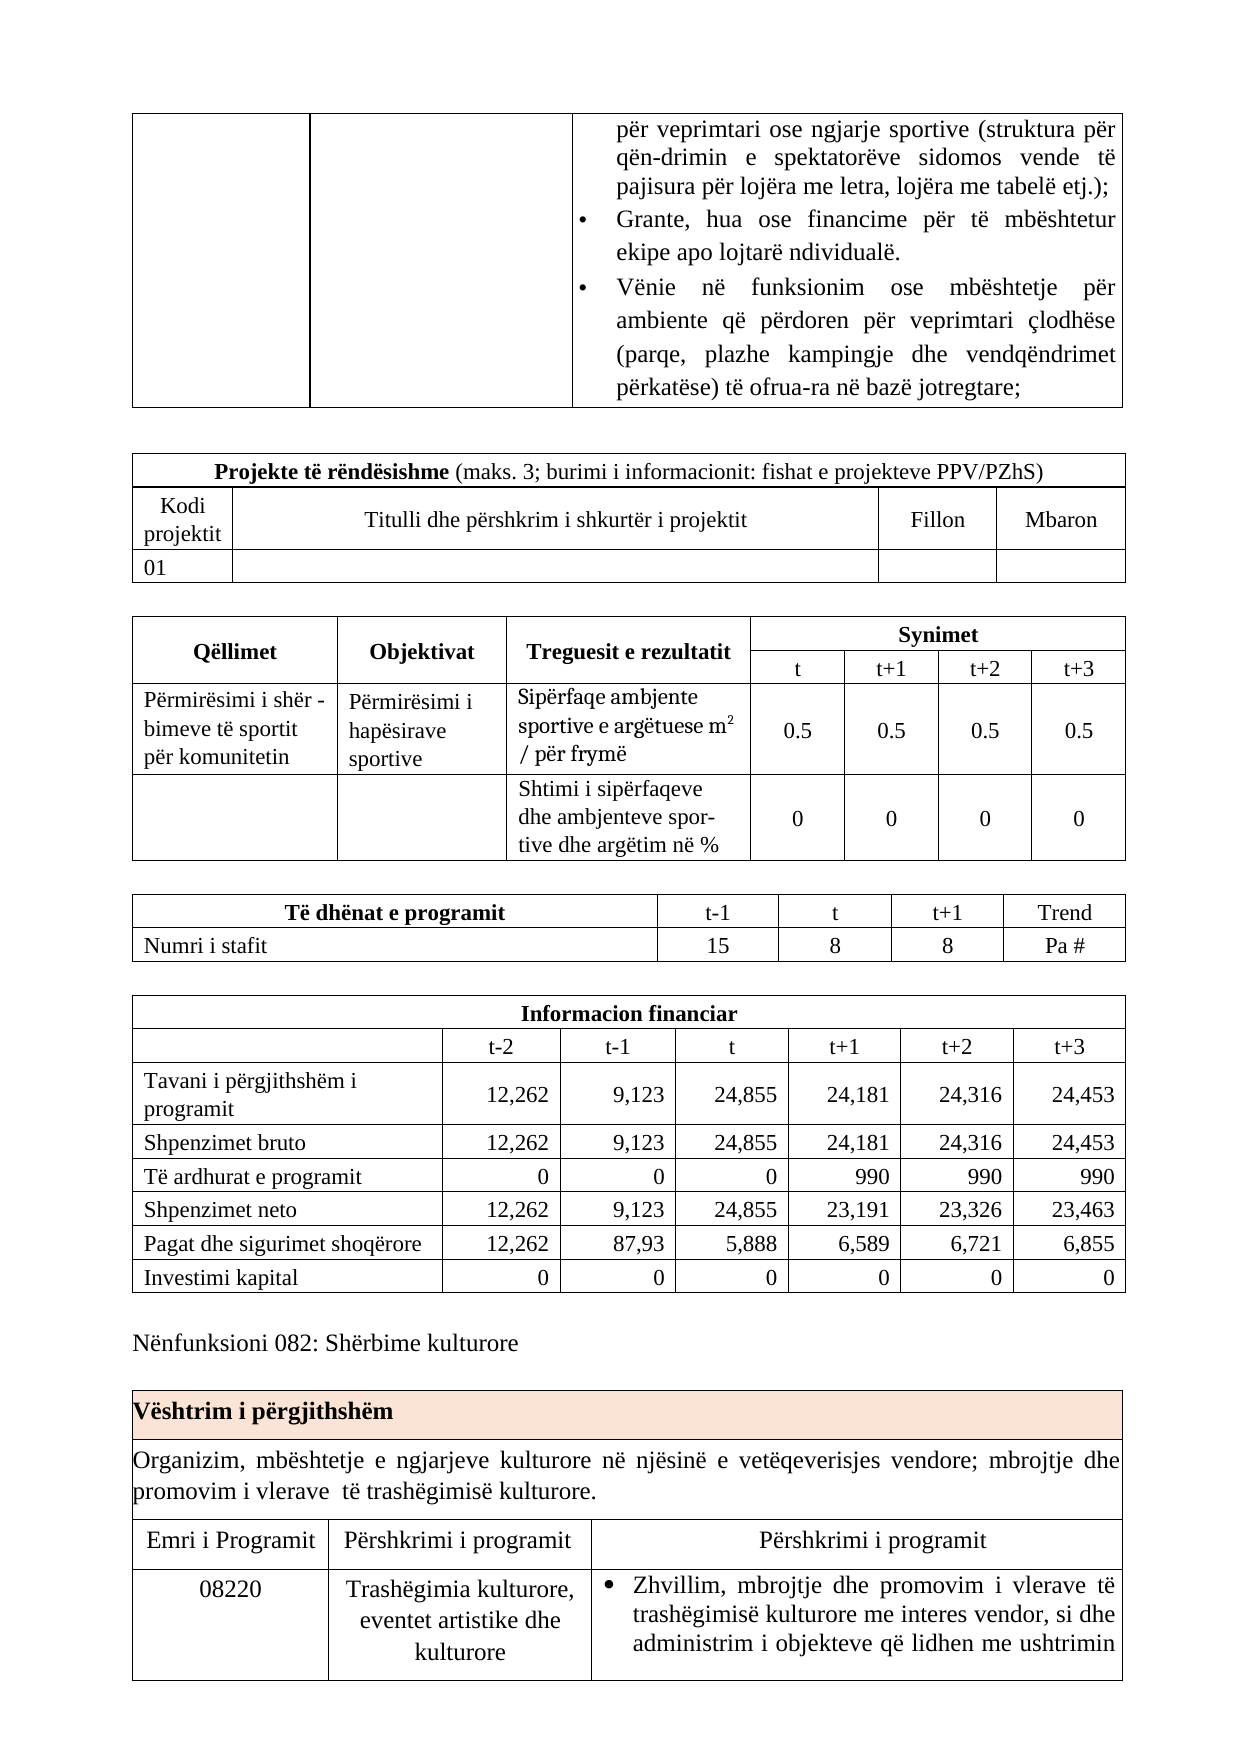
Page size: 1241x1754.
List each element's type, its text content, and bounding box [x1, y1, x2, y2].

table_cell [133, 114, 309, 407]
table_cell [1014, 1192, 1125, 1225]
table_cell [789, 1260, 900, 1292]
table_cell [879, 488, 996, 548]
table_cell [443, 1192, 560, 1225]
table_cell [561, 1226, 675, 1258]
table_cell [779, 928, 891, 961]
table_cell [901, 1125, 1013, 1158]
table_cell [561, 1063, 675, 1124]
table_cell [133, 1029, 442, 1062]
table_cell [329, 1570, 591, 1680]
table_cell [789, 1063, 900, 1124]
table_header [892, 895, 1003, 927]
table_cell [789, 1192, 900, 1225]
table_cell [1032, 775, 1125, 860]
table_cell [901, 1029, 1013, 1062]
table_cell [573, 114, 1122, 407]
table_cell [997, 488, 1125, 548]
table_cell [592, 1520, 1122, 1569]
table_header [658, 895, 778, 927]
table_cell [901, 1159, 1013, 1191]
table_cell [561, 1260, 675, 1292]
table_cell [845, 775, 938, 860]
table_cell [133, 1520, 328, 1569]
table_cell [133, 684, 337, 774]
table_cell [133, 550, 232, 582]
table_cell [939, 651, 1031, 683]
text Nënfunksioni 082: Shërbime kulturore [132, 1328, 1094, 1357]
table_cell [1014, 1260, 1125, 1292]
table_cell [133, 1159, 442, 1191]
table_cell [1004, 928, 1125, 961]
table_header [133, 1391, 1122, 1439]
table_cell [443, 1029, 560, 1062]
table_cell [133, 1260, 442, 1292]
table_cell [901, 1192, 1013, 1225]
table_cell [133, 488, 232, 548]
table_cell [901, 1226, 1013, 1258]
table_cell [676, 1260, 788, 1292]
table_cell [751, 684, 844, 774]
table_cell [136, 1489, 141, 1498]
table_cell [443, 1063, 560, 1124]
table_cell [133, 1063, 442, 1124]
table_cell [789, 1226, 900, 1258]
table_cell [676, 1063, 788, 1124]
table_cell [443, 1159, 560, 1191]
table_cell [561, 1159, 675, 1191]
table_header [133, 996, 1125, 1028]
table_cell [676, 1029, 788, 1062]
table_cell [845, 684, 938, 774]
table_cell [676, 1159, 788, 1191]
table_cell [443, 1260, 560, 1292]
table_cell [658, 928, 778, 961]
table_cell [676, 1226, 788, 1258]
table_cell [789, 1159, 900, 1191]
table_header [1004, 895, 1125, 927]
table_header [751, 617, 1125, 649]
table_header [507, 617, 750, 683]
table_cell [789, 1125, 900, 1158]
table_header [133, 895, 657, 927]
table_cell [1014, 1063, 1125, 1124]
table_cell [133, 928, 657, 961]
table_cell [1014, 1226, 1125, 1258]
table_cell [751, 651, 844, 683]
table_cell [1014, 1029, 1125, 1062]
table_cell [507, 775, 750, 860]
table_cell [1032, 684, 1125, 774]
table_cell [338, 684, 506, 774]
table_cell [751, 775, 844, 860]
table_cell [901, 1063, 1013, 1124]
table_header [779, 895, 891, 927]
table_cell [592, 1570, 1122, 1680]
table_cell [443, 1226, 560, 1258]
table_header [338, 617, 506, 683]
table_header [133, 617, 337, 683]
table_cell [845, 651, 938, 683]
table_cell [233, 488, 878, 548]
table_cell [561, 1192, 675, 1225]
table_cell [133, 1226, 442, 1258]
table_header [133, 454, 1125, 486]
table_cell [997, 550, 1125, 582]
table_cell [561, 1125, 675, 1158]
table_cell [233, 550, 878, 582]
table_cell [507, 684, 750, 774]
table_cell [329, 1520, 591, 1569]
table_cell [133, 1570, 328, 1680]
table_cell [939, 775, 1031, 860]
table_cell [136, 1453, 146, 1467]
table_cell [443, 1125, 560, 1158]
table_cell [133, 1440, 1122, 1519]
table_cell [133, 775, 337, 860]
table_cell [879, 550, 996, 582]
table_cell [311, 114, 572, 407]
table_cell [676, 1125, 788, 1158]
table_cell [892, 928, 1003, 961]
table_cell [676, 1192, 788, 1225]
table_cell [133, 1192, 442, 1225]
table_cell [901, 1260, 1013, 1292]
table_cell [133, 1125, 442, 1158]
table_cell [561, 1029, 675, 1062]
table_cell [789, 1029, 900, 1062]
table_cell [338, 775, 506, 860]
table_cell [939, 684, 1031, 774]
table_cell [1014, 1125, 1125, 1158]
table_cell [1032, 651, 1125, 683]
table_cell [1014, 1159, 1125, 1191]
